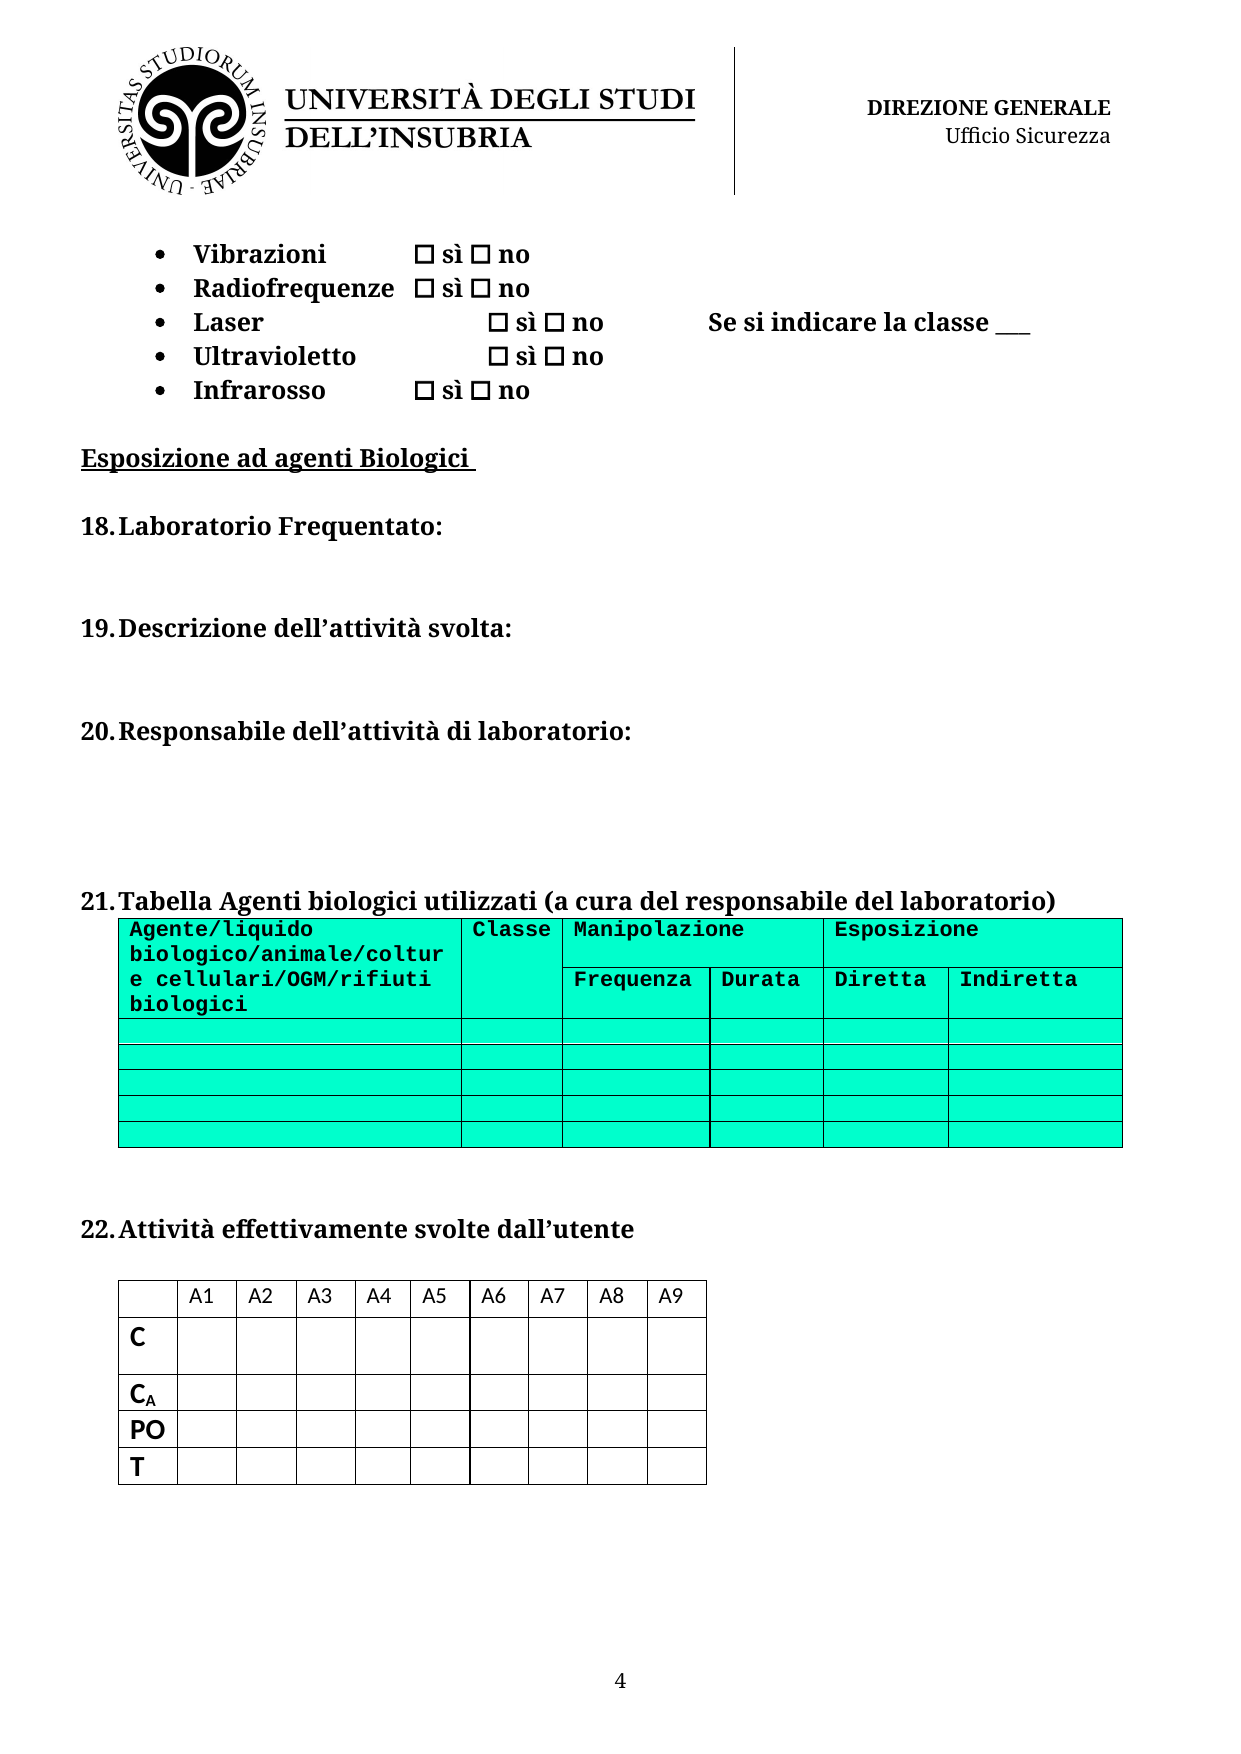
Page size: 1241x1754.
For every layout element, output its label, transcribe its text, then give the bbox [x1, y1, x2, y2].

table_cell [356, 1318, 410, 1374]
table_header Esposizione [824, 919, 1122, 967]
list Laboratorio Frequentato: [81, 509, 1122, 543]
table_cell [949, 1096, 1122, 1121]
list Vibrazioni sì no [156, 236, 1122, 270]
table_cell [648, 1411, 706, 1447]
table_cell [178, 1411, 236, 1447]
table_header A9 [648, 1281, 706, 1317]
table_cell [237, 1448, 296, 1484]
table_cell [711, 1070, 823, 1095]
table_cell [563, 1070, 709, 1095]
table_cell Diretta [824, 968, 948, 1018]
table_cell [471, 1411, 528, 1447]
table_cell [178, 1448, 236, 1484]
table_cell [563, 1019, 709, 1043]
table_cell PO [119, 1411, 177, 1447]
table_cell [824, 1045, 948, 1069]
table_cell [648, 1318, 706, 1374]
table_cell C [119, 1318, 177, 1374]
table_header Agente/liquido biologico/animale/colture cellulari/OGM/rifiuti biologici [119, 919, 461, 1018]
table_cell [588, 1375, 647, 1410]
table_cell [824, 1122, 948, 1147]
table_cell [471, 1375, 528, 1410]
list Ultravioletto sì no [156, 338, 1122, 372]
table_cell [119, 1045, 461, 1069]
table_cell [237, 1411, 296, 1447]
table_header Manipolazione [563, 919, 823, 967]
table_cell [297, 1375, 355, 1410]
table_cell Indiretta [949, 968, 1122, 1018]
table_cell [297, 1448, 355, 1484]
table_cell [588, 1411, 647, 1447]
table_header [119, 1281, 177, 1317]
table_cell [529, 1375, 587, 1410]
list Responsabile dell’attività di laboratorio: [81, 713, 1122, 747]
table_cell [178, 1375, 236, 1410]
table_cell [119, 1070, 461, 1095]
table_header A8 [588, 1281, 647, 1317]
table_header A7 [529, 1281, 587, 1317]
table_cell [356, 1411, 410, 1447]
table_cell [711, 1096, 823, 1121]
table_cell [824, 1019, 948, 1043]
table_cell T [119, 1448, 177, 1484]
table_cell [119, 1096, 461, 1121]
table_cell [529, 1318, 587, 1374]
table_cell [949, 1045, 1122, 1069]
table_cell [648, 1448, 706, 1484]
table_cell [462, 1070, 562, 1095]
table_cell [119, 1122, 461, 1147]
table_cell [471, 1448, 528, 1484]
table_cell CA [119, 1375, 177, 1410]
table_cell Frequenza [563, 968, 709, 1018]
table_cell [529, 1411, 587, 1447]
table_cell [178, 1318, 236, 1374]
table_cell [356, 1375, 410, 1410]
list Tabella Agenti biologici utilizzati (a cura del responsabile del laboratorio) [81, 883, 1122, 917]
table_cell [462, 1096, 562, 1121]
list Radiofrequenze sì no [156, 270, 1122, 304]
table_cell [411, 1448, 469, 1484]
table_cell [119, 1019, 461, 1043]
table_cell [411, 1411, 469, 1447]
table_header A6 [471, 1281, 528, 1317]
list Laser sì no Se si indicare la classe ___ [156, 304, 1122, 338]
table_cell [711, 1045, 823, 1069]
table_cell [563, 1122, 709, 1147]
table_cell [462, 1019, 562, 1043]
table_cell [588, 1448, 647, 1484]
table_cell [462, 1122, 562, 1147]
table_cell [563, 1045, 709, 1069]
table_cell [711, 1122, 823, 1147]
table_cell [824, 1096, 948, 1121]
table_cell [297, 1411, 355, 1447]
table_cell [824, 1070, 948, 1095]
table_cell [462, 1045, 562, 1069]
table_cell [356, 1448, 410, 1484]
table_cell Durata [711, 968, 823, 1018]
table_cell [648, 1375, 706, 1410]
table_cell [411, 1318, 469, 1374]
table_cell [297, 1318, 355, 1374]
table_header Classe [462, 919, 562, 1018]
table_cell [949, 1070, 1122, 1095]
table_header A5 [411, 1281, 469, 1317]
table_cell [237, 1318, 296, 1374]
table_cell [237, 1375, 296, 1410]
list Attività effettivamente svolte dall’utente [81, 1212, 1122, 1246]
table_header A1 [178, 1281, 236, 1317]
table_header A3 [297, 1281, 355, 1317]
list Infrarosso sì no [156, 372, 1122, 407]
table_cell [411, 1375, 469, 1410]
table_cell [471, 1318, 528, 1374]
table_header A2 [237, 1281, 296, 1317]
text Esposizione ad agenti Biologici [81, 441, 1122, 475]
table_cell [563, 1096, 709, 1121]
table_cell [588, 1318, 647, 1374]
table_cell [949, 1122, 1122, 1147]
table_header A4 [356, 1281, 410, 1317]
table_cell [529, 1448, 587, 1484]
table_cell [711, 1019, 823, 1043]
picture [118, 47, 695, 195]
table_cell [949, 1019, 1122, 1043]
list Descrizione dell’attività svolta: [81, 611, 1122, 645]
